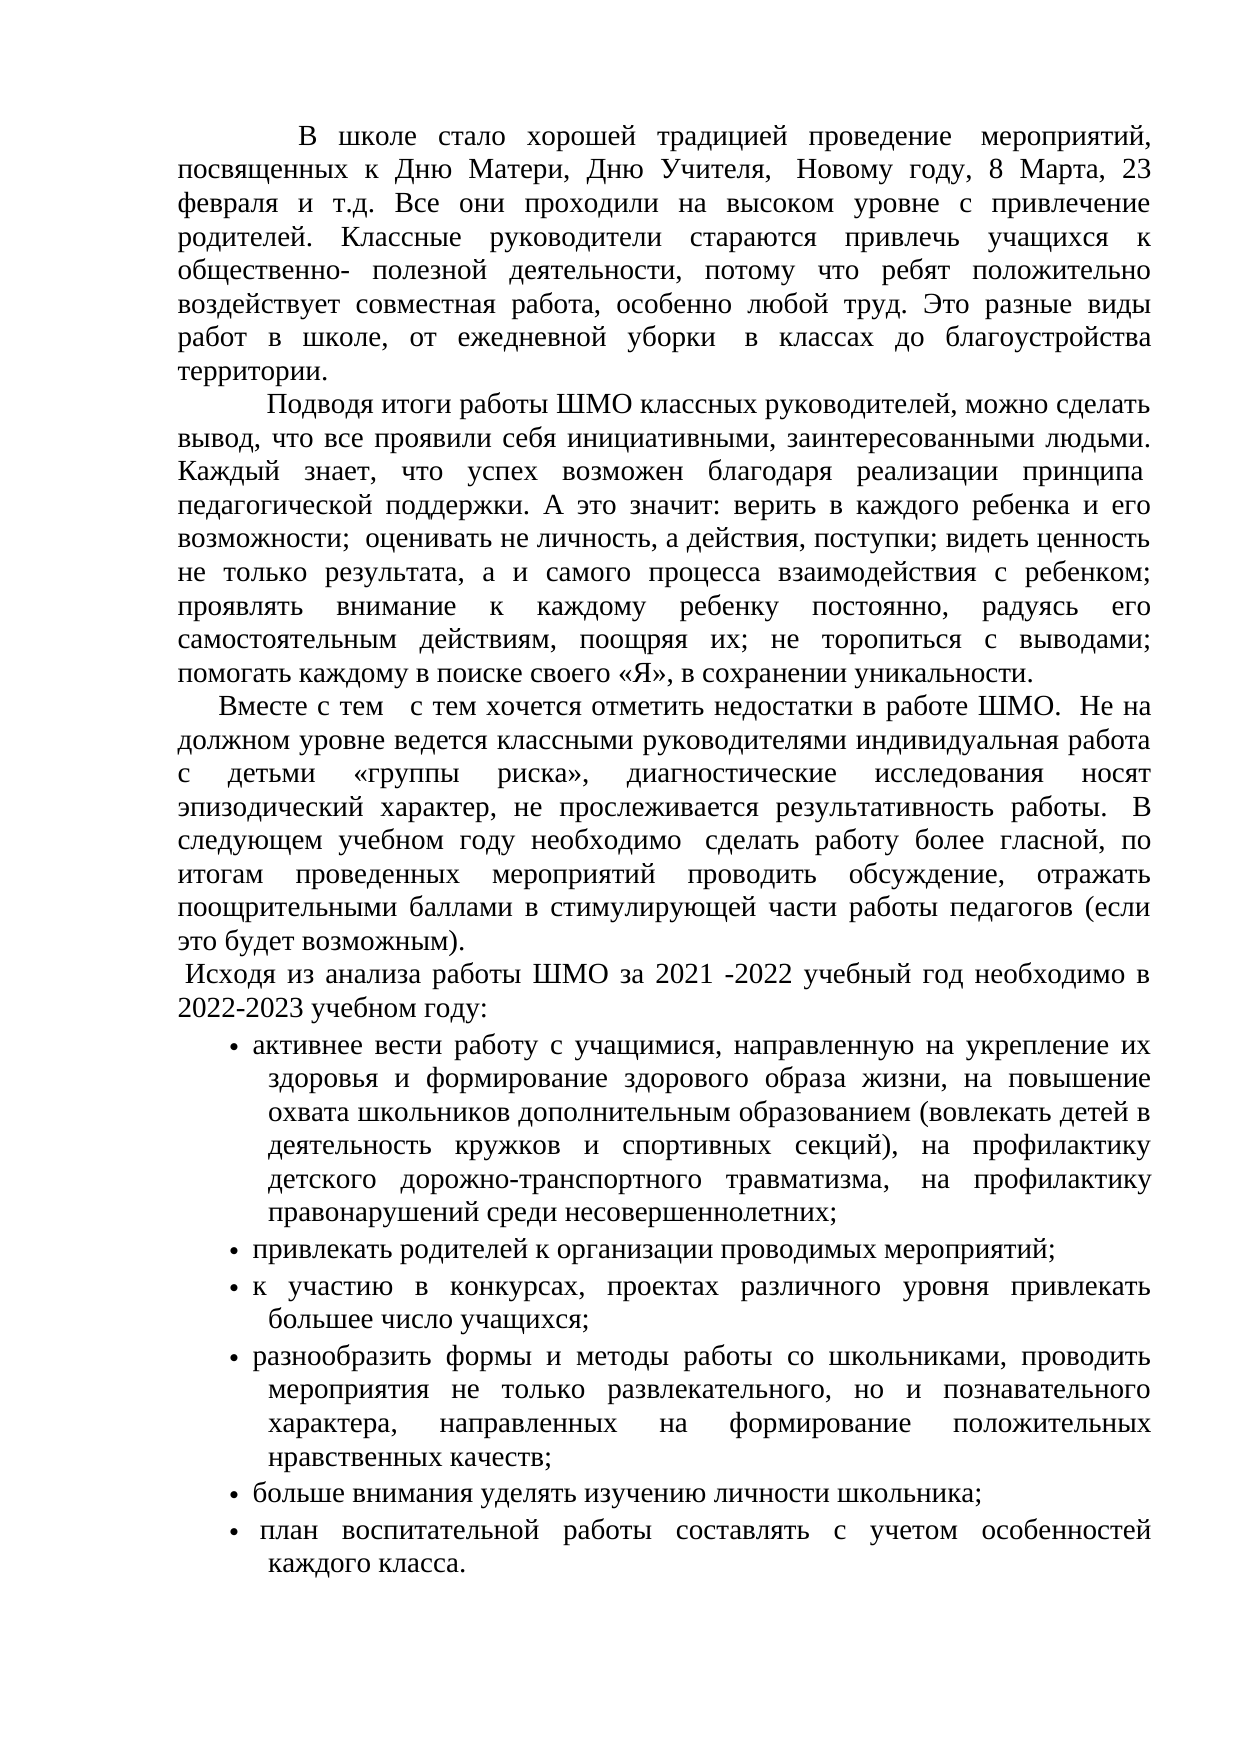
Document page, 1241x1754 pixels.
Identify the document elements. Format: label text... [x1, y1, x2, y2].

text Вместе с тем с тем хочется отметить недостатки в работе ШМО. Не на должном уровне ведется классными руководителями индивидуальная работа с детьми «группы риска», диагностические исследования носят эпизодический характер, не прослеживается результативность работы. В следующем учебном году необходимо сделать работу более гласной, по итогам проведенных мероприятий проводить обсуждение, отражать поощрительными баллами в стимулирующей части работы педагогов (если это будет возможным). [177, 688, 1152, 957]
list к участию в конкурсах, проектах различного уровня привлекать большее число учащихся; [230, 1268, 1152, 1335]
list план воспитательной работы составлять с учетом особенностей каждого класса. [230, 1512, 1152, 1579]
list больше внимания уделять изучению личности школьника; [230, 1475, 1152, 1509]
text Подводя итоги работы ШМО классных руководителей, можно сделать вывод, что все проявили себя инициативными, заинтересованными людьми. Каждый знает, что успех возможен благодаря реализации принципа педагогической поддержки. А это значит: верить в каждого ребенка и его возможности; оценивать не личность, а действия, поступки; видеть ценность не только результата, а и самого процесса взаимодействия с ребенком; проявлять внимание к каждому ребенку постоянно, радуясь его самостоятельным действиям, поощряя их; не торопиться с выводами; помогать каждому в поиске своего «Я», в сохранении уникальности. [177, 386, 1152, 688]
list разнообразить формы и методы работы со школьниками, проводить мероприятия не только развлекательного, но и познавательного характера, направленных на формирование положительных нравственных качеств; [230, 1338, 1152, 1472]
list привлекать родителей к организации проводимых мероприятий; [230, 1231, 1152, 1265]
list активнее вести работу с учащимися, направленную на укрепление их здоровья и формирование здорового образа жизни, на повышение охвата школьников дополнительным образованием (вовлекать детей в деятельность кружков и спортивных секций), на профилактику детского дорожно-транспортного травматизма, на профилактику правонарушений среди несовершеннолетних; [230, 1027, 1152, 1228]
text Исходя из анализа работы ШМО за 2021 -2022 учебный год необходимо в 2022-2023 учебном году: [177, 957, 1152, 1024]
text В школе стало хорошей традицией проведение мероприятий, посвященных к Дню Матери, Дню Учителя, Новому году, 8 Марта, 23 февраля и т.д. Все они проходили на высоком уровне с привлечение родителей. Классные руководители стараются привлечь учащихся к общественно- полезной деятельности, потому что ребят положительно воздействует совместная работа, особенно любой труд. Это разные виды работ в школе, от ежедневной уборки в классах до благоустройства территории. [177, 118, 1152, 386]
